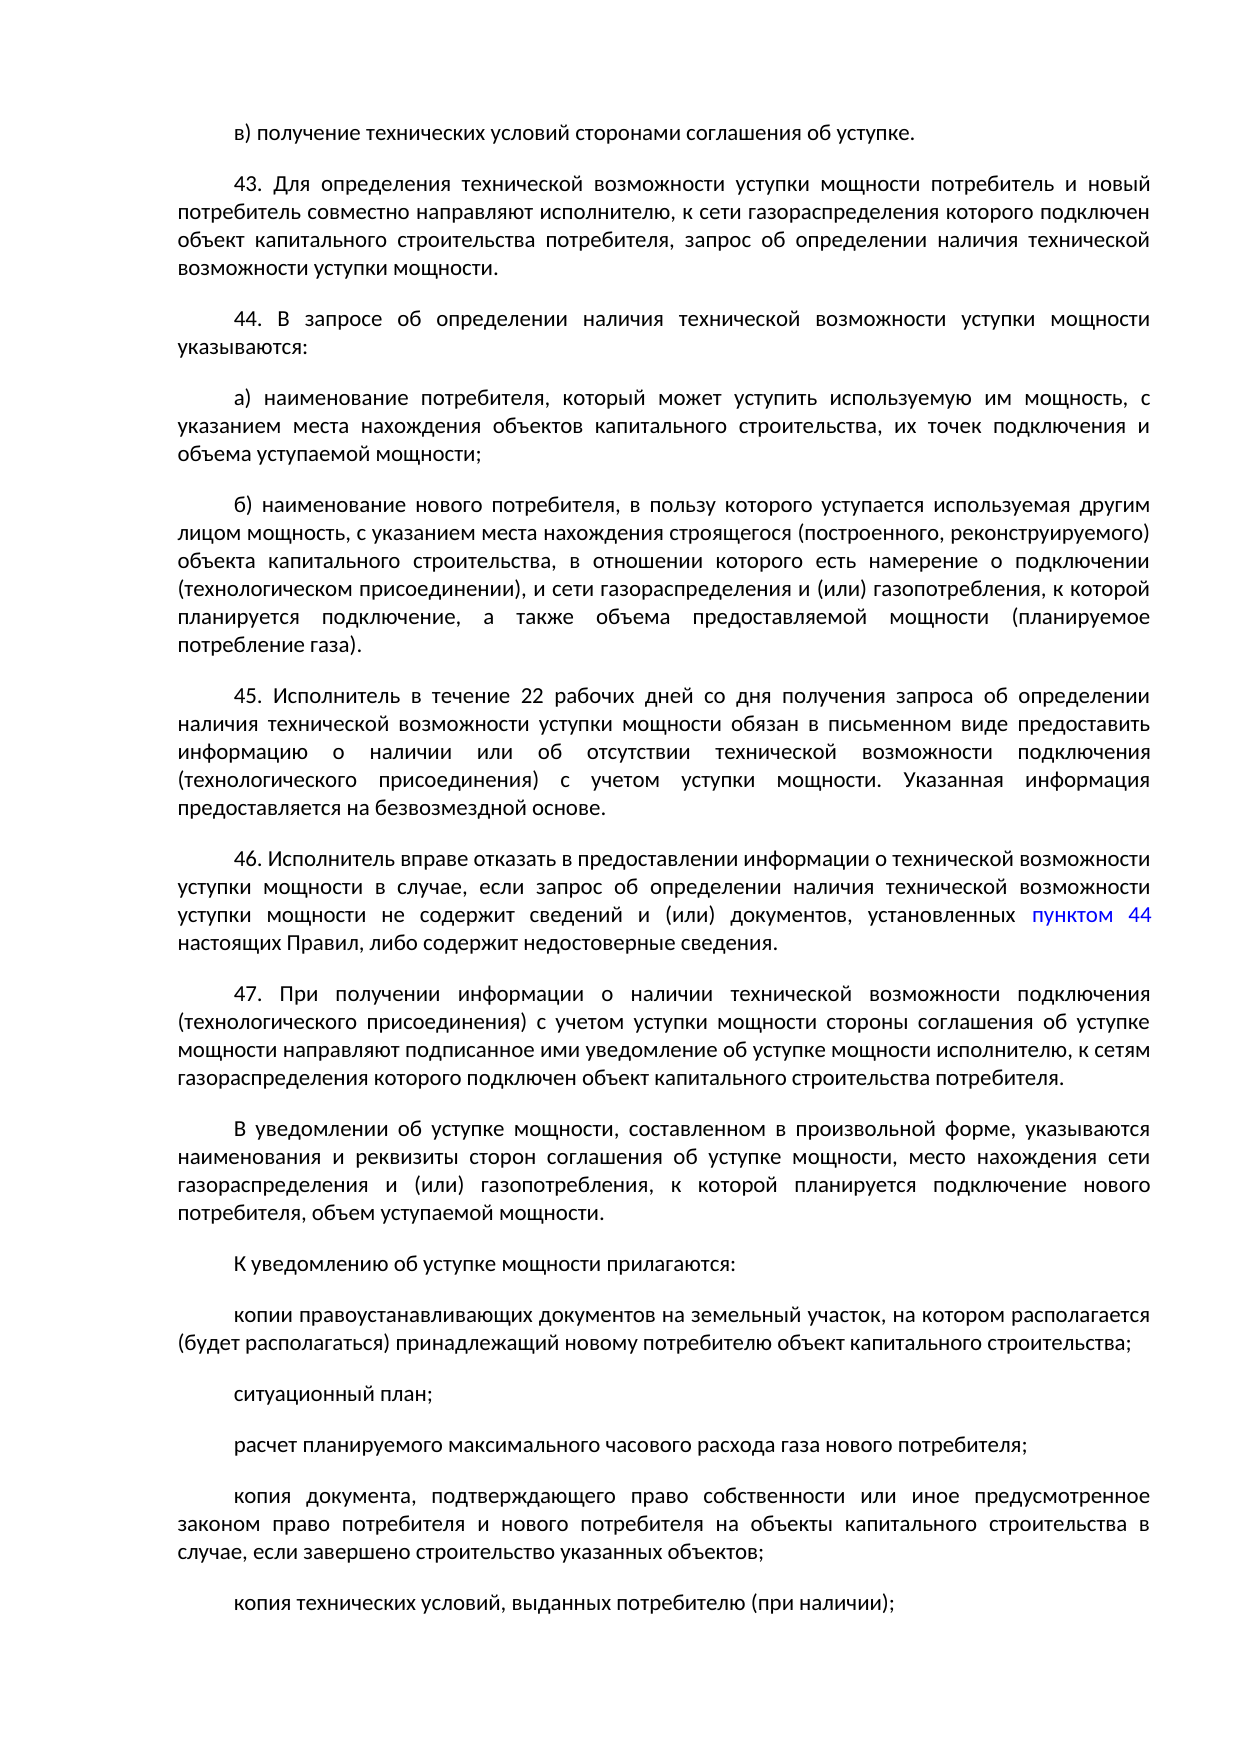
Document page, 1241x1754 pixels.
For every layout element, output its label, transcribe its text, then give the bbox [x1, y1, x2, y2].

text б) наименование нового потребителя, в пользу которого уступается используемая другим лицом мощность, с указанием места нахождения строящегося (построенного, реконструируемого) объекта капитального строительства, в отношении которого есть намерение о подключении (технологическом присоединении), и сети газораспределения и (или) газопотребления, к которой планируется подключение, а также объема предоставляемой мощности (планируемое потребление газа). [177, 490, 1152, 658]
text 45. Исполнитель в течение 22 рабочих дней со дня получения запроса об определении наличия технической возможности уступки мощности обязан в письменном виде предоставить информацию о наличии или об отсутствии технической возможности подключения (технологического присоединения) с учетом уступки мощности. Указанная информация предоставляется на безвозмездной основе. [177, 681, 1152, 821]
text а) наименование потребителя, который может уступить используемую им мощность, с указанием места нахождения объектов капитального строительства, их точек подключения и объема уступаемой мощности; [177, 383, 1152, 467]
text расчет планируемого максимального часового расхода газа нового потребителя; [177, 1430, 1152, 1458]
text 46. Исполнитель вправе отказать в предоставлении информации о технической возможности уступки мощности в случае, если запрос об определении наличия технической возможности уступки мощности не содержит сведений и (или) документов, установленных пунктом 44 настоящих Правил, либо содержит недостоверные сведения. [177, 844, 1152, 956]
text копии правоустанавливающих документов на земельный участок, на котором располагается (будет располагаться) принадлежащий новому потребителю объект капитального строительства; [177, 1300, 1152, 1356]
text ситуационный план; [177, 1379, 1152, 1407]
text 47. При получении информации о наличии технической возможности подключения (технологического присоединения) с учетом уступки мощности стороны соглашения об уступке мощности направляют подписанное ими уведомление об уступке мощности исполнителю, к сетям газораспределения которого подключен объект капитального строительства потребителя. [177, 979, 1152, 1091]
text копия технических условий, выданных потребителю (при наличии); [177, 1588, 1152, 1616]
text 44. В запросе об определении наличия технической возможности уступки мощности указываются: [177, 304, 1152, 360]
text 43. Для определения технической возможности уступки мощности потребитель и новый потребитель совместно направляют исполнителю, к сети газораспределения которого подключен объект капитального строительства потребителя, запрос об определении наличия технической возможности уступки мощности. [177, 169, 1152, 281]
text В уведомлении об уступке мощности, составленном в произвольной форме, указываются наименования и реквизиты сторон соглашения об уступке мощности, место нахождения сети газораспределения и (или) газопотребления, к которой планируется подключение нового потребителя, объем уступаемой мощности. [177, 1114, 1152, 1226]
text в) получение технических условий сторонами соглашения об уступке. [177, 118, 1152, 146]
text К уведомлению об уступке мощности прилагаются: [177, 1249, 1152, 1277]
text копия документа, подтверждающего право собственности или иное предусмотренное законом право потребителя и нового потребителя на объекты капитального строительства в случае, если завершено строительство указанных объектов; [177, 1481, 1152, 1565]
